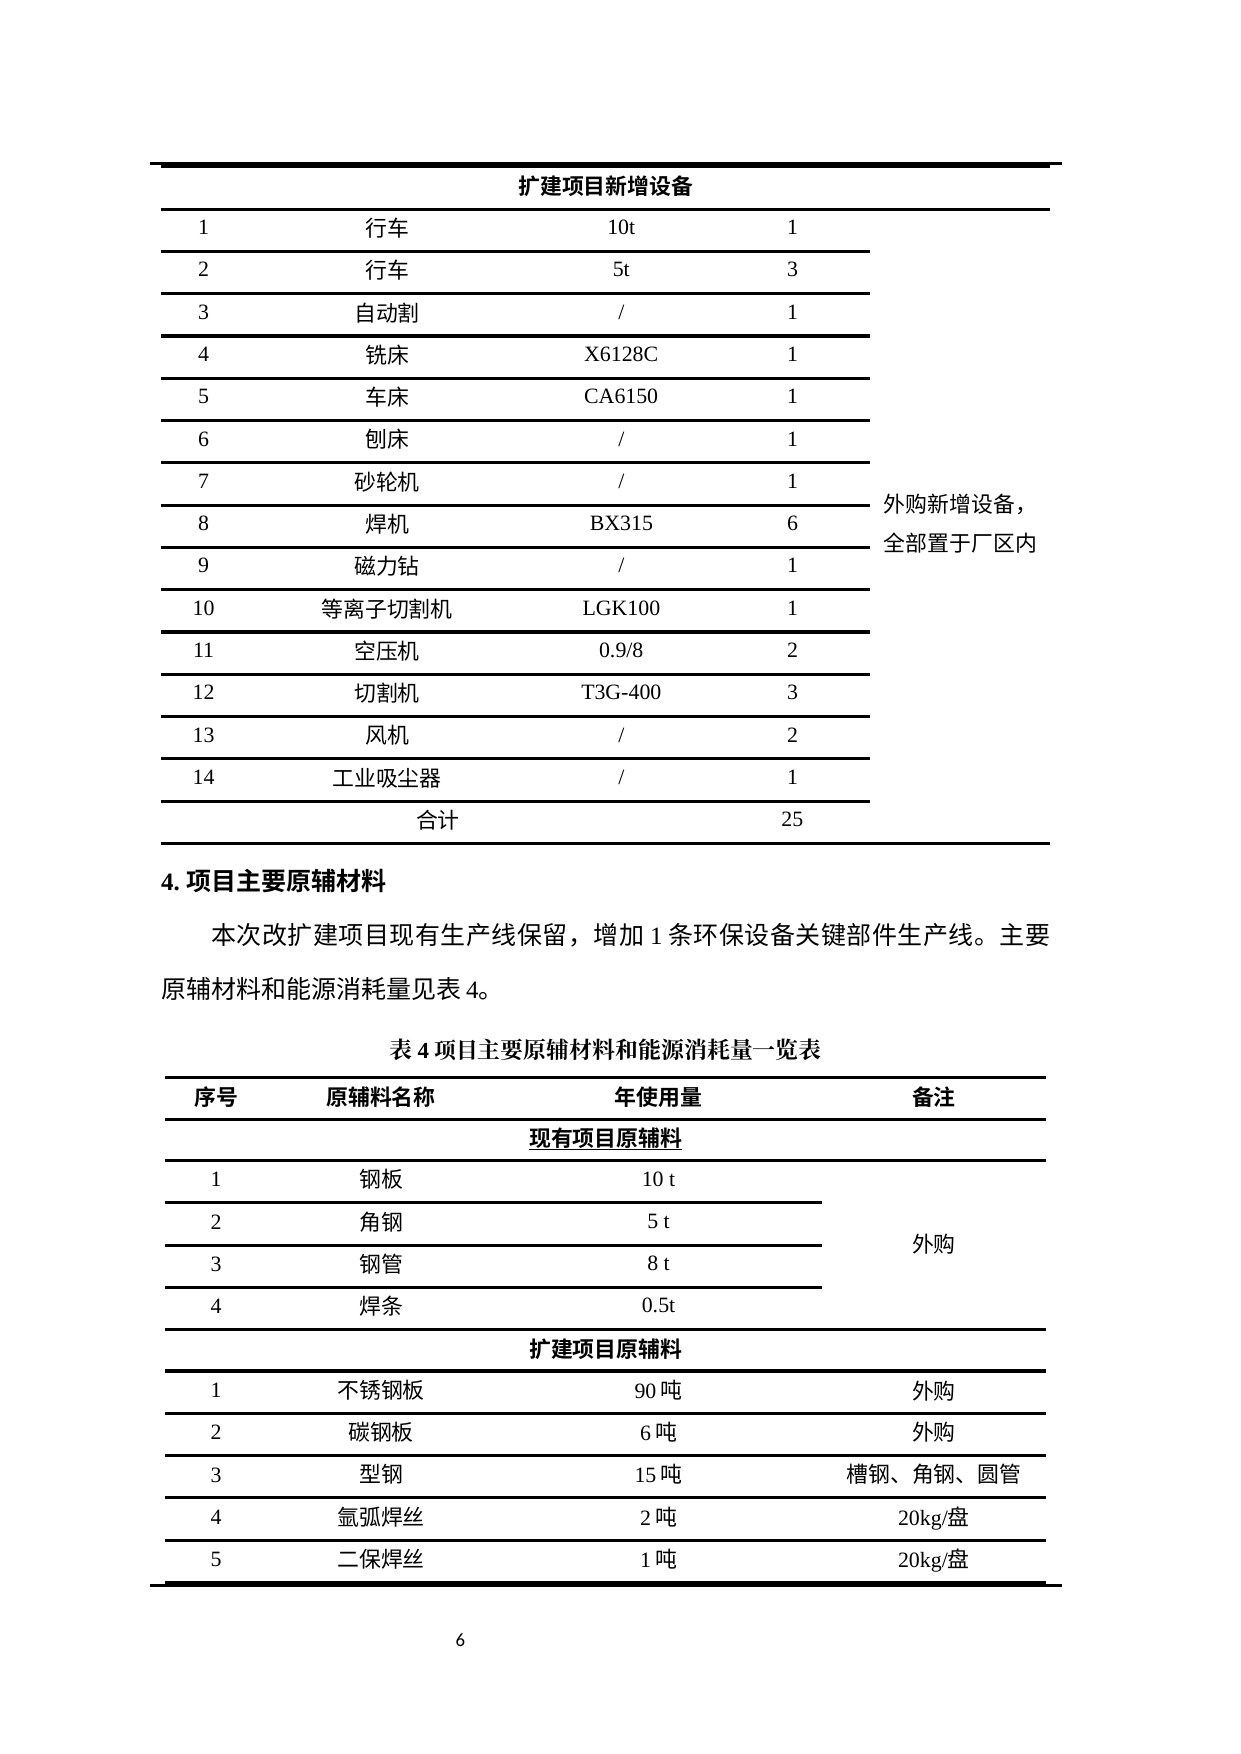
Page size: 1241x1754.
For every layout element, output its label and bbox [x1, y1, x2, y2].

table_cell [150, 165, 1062, 1584]
